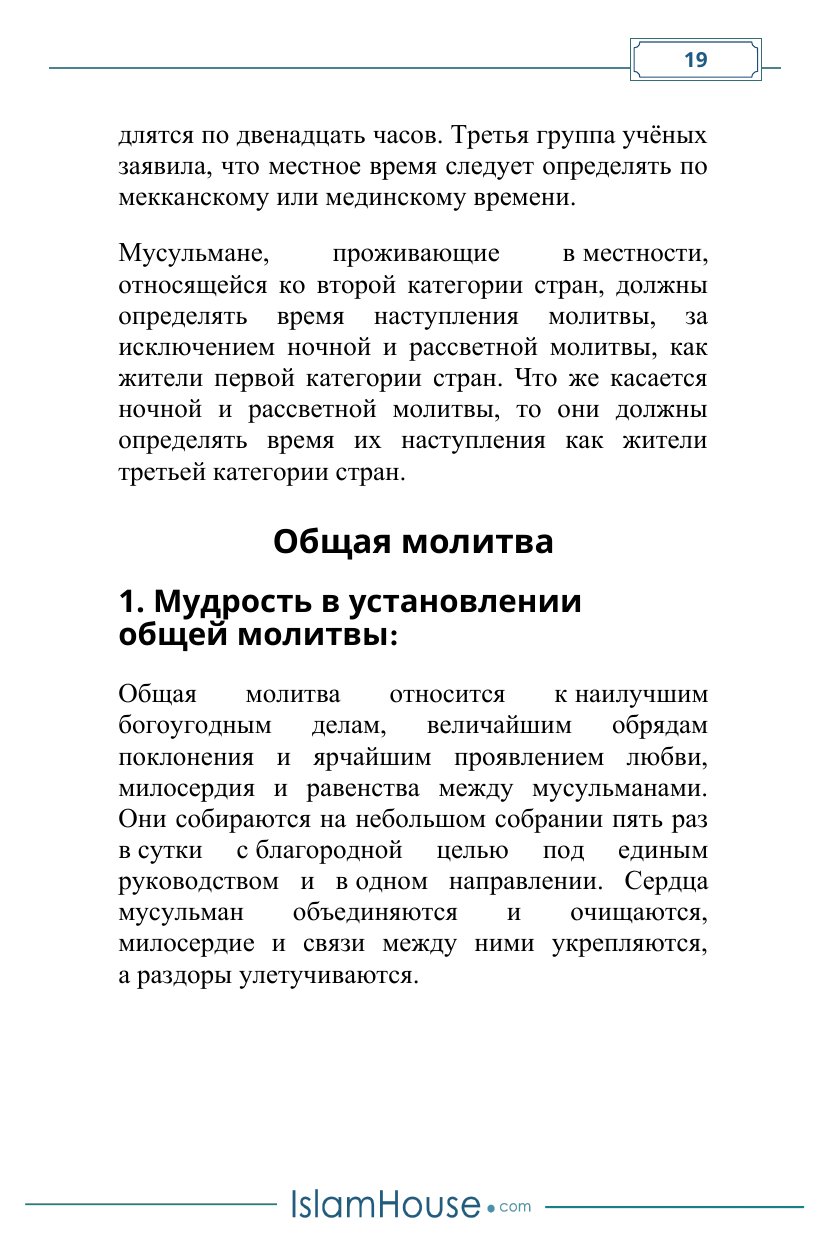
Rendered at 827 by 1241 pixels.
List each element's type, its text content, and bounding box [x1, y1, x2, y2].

subtitle Общая молитва [159, 523, 667, 561]
text Однако исламские учёные разошлись во мнениях относительно критерия определения времени молитв. Первая группа учёных заявила, что время следует определять по ближайшей к данному населённому пункту местности, где чётко различима смена дня и ночи, благодаря чему можно определить время молитвы по природным признакам, указанным в Шариате. Возможно, данное мнение является наиболее весомым [и правильным]. Вторая группа учёных заявила, что время следует определять по усреднённому показателю, приняв за основу, что день и ночь длятся по двенадцать часов. Третья группа учёных заявила, что местное время следует определять по мекканскому или мединскому времени. [118, 118, 709, 212]
text Мусульмане, проживающие в местности, относящейся ко второй категории стран, должны определять время наступления молитвы, за исключением ночной и рассветной молитвы, как жители первой категории стран. Что же касается ночной и рассветной молитвы, то они должны определять время их наступления как жители третьей категории стран. [118, 237, 709, 486]
subtitle 1. Мудрость в установлении общей молитвы: [118, 586, 649, 652]
picture [18, 1183, 277, 1221]
text Общая молитва относится к наилучшим богоугодным делам, величайшим обрядам поклонения и ярчайшим проявлением любви, милосердия и равенства между мусульманами. Они собираются на небольшом собрании пять раз в сутки с благородной целью под единым руководством и в одном направлении. Сердца мусульман объединяются и очищаются, милосердие и связи между ними укрепляются, а раздоры улетучиваются. [118, 677, 709, 989]
picture [284, 1184, 805, 1225]
